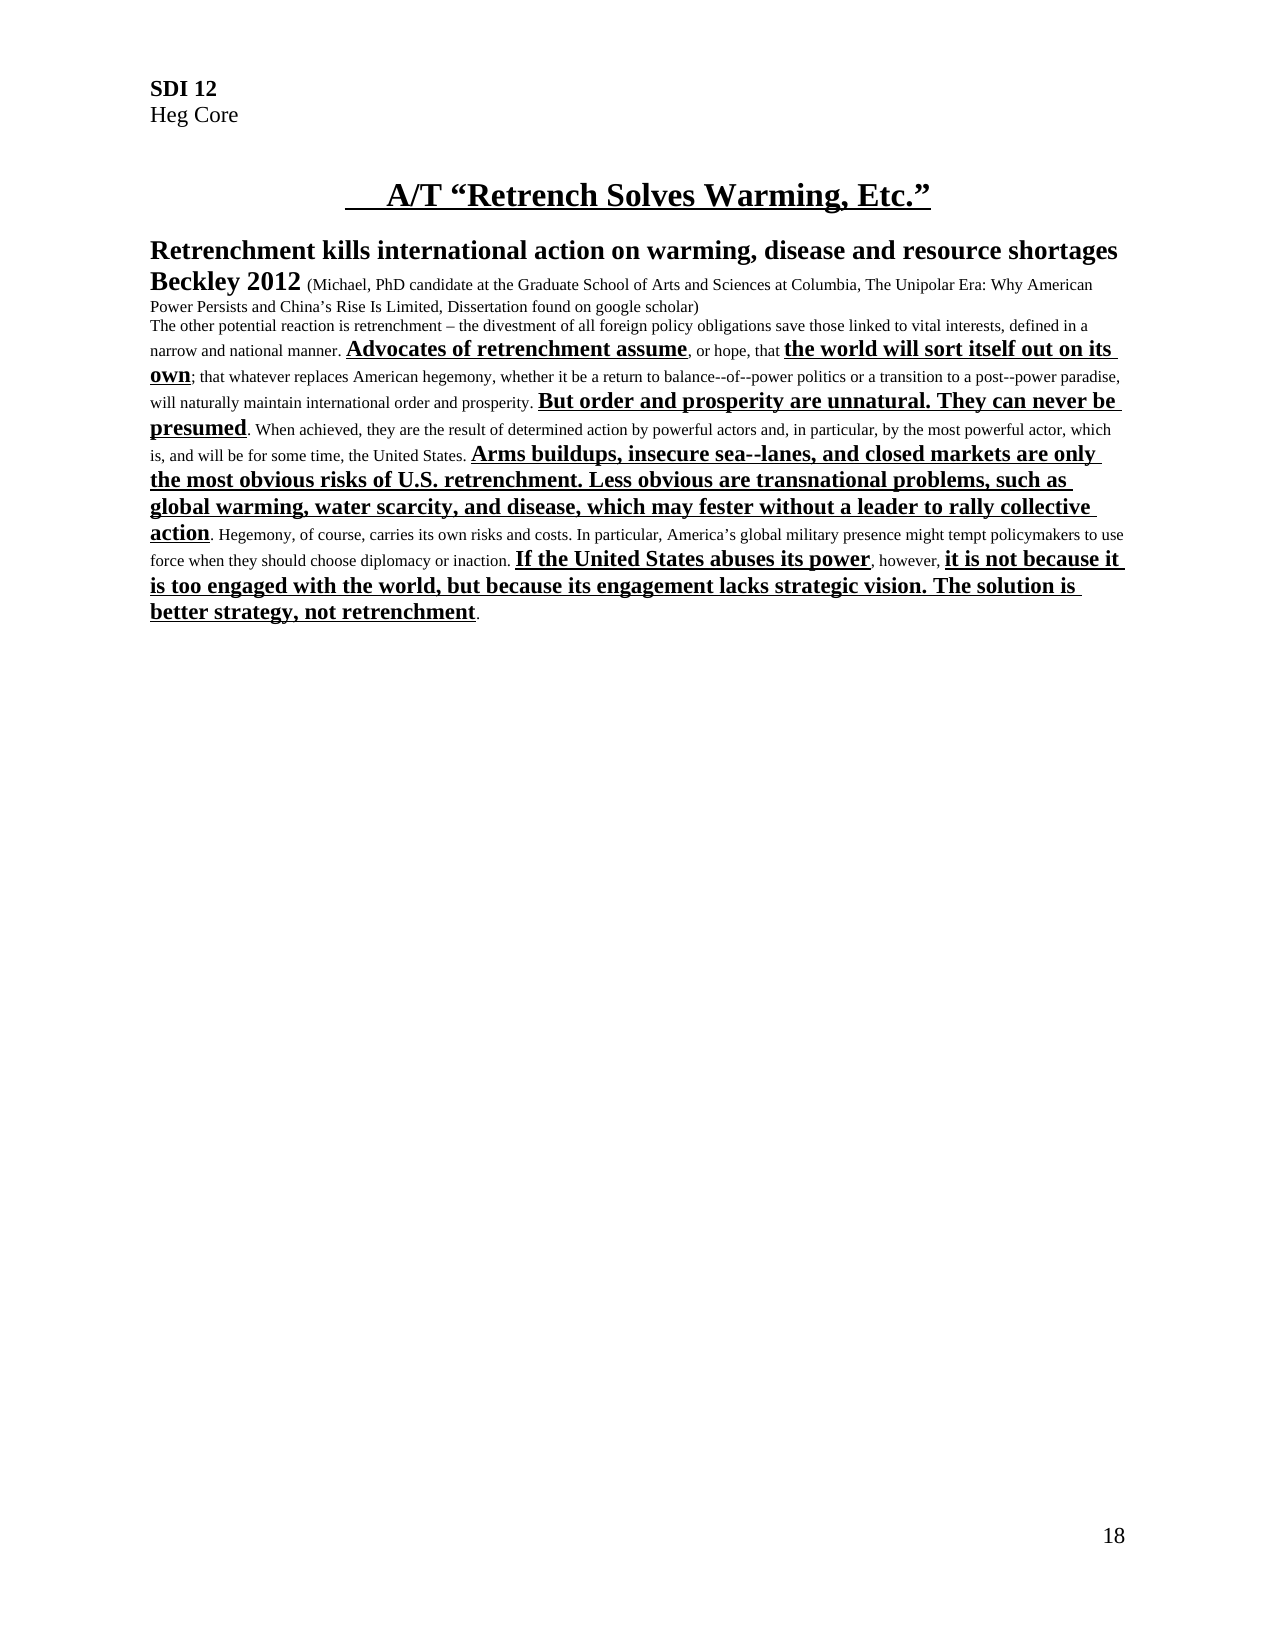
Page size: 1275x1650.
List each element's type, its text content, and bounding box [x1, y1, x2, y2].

text Beckley 2012 (Michael, PhD candidate at the Graduate School of Arts and Sciences at Columbia, The Unipolar Era: Why American Power Persists and China’s Rise Is Limited, Dissertation found on google scholar) [150, 265, 1125, 316]
text The other potential reaction is retrenchment – the divestment of all foreign policy obligations save those linked to vital interests, defined in a narrow and national manner. Advocates of retrenchment assume, or hope, that the world will sort itself out on its own; that whatever replaces American hegemony, whether it be a return to balance-­‐of-­‐power politics or a transition to a post-­‐power paradise, will naturally maintain international order and prosperity. But order and prosperity are unnatural. They can never be presumed. When achieved, they are the result of determined action by powerful actors and, in particular, by the most powerful actor, which is, and will be for some time, the United States. Arms buildups, insecure sea-­‐lanes, and closed markets are only the most obvious risks of U.S. retrenchment. Less obvious are transnational problems, such as global warming, water scarcity, and disease, which may fester without a leader to rally collective action. Hegemony, of course, carries its own risks and costs. In particular, America’s global military presence might tempt policymakers to use force when they should choose diplomacy or inaction. If the United States abuses its power, however, it is not because it is too engaged with the world, but because its engagement lacks strategic vision. The solution is better strategy, not retrenchment. [150, 316, 1125, 624]
subtitle A/T “Retrench Solves Warming, Etc.” [150, 175, 1125, 213]
subtitle Retrenchment kills international action on warming, disease and resource shortages [150, 234, 1125, 265]
